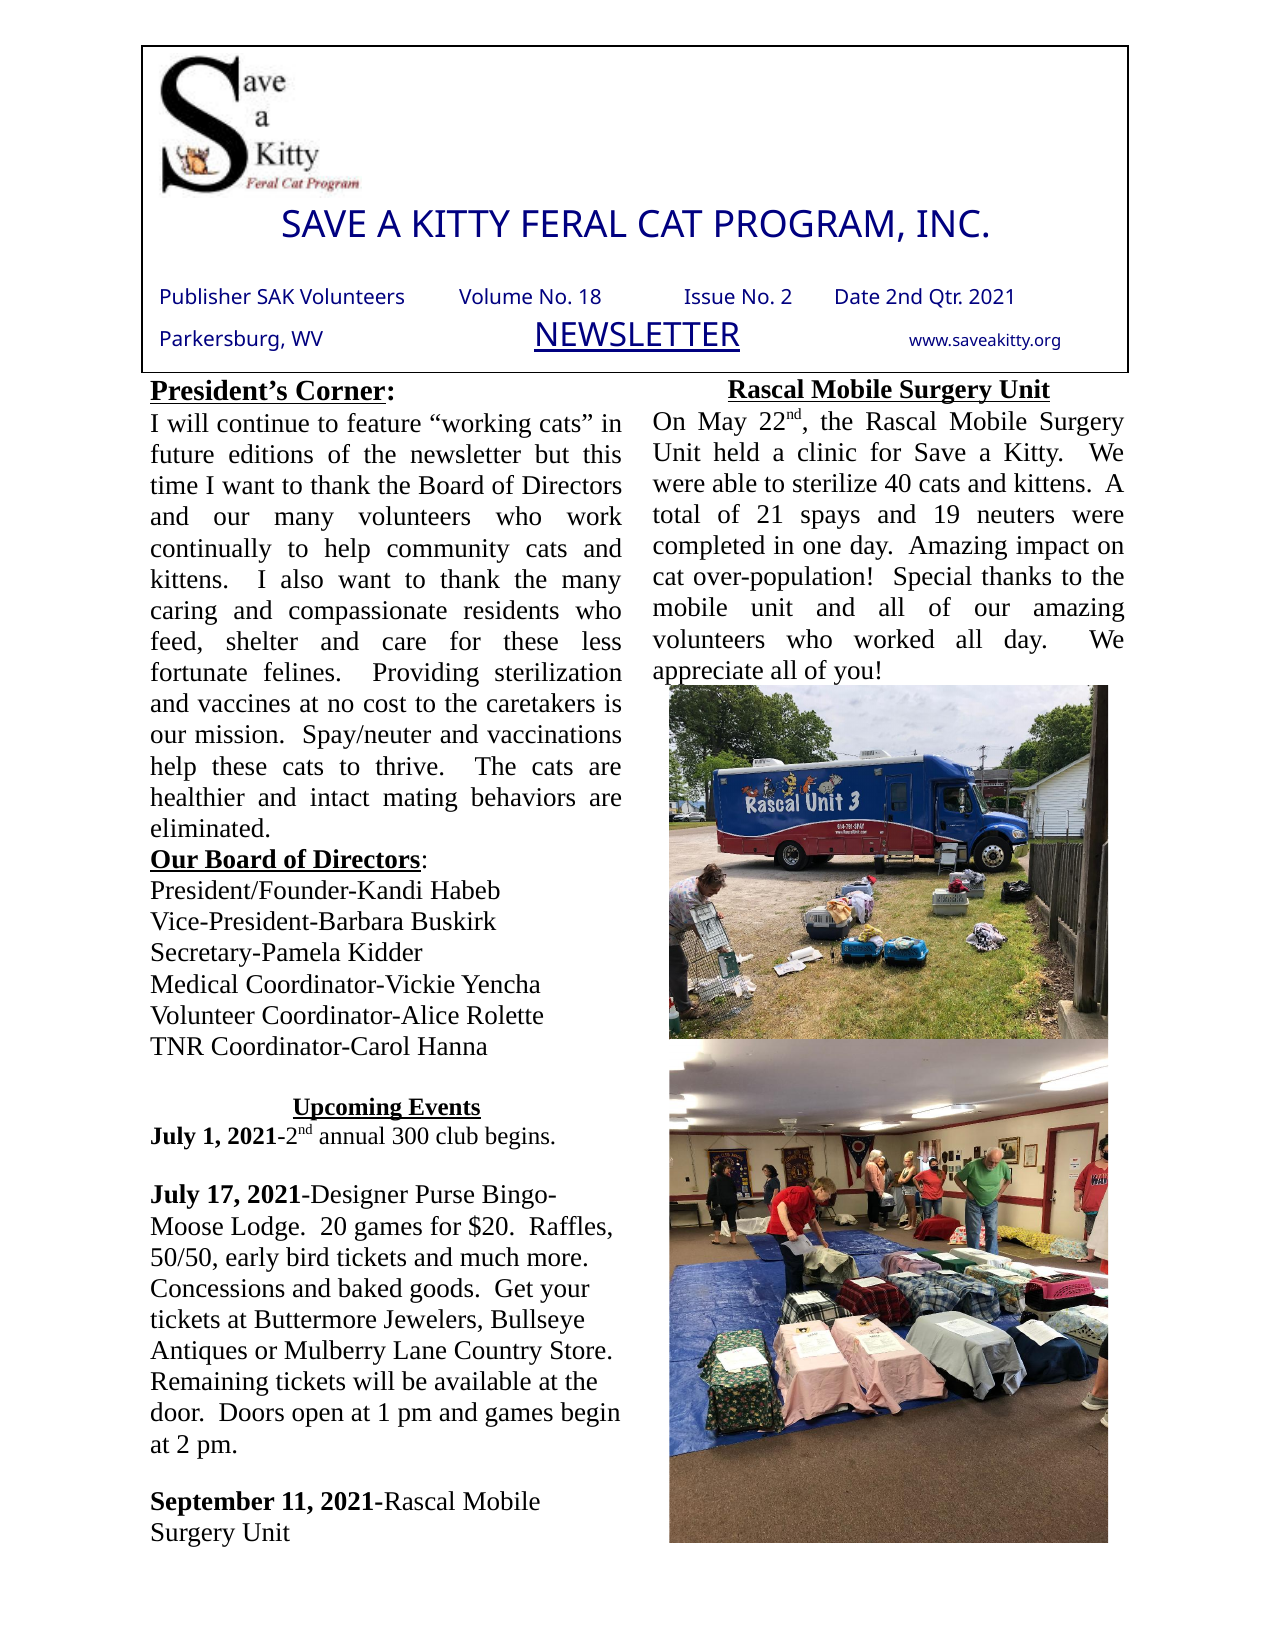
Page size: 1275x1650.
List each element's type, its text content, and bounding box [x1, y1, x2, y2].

text September 11, 2021-Rascal Mobile Surgery Unit [150, 1485, 623, 1547]
text Our Board of Directors: [150, 843, 623, 874]
text Medical Coordinator-Vickie Yencha [150, 968, 623, 999]
text Rascal Mobile Surgery Unit [652, 373, 1125, 405]
picture [669, 685, 1109, 1543]
text Vice-President-Barbara Buskirk [150, 905, 623, 937]
text Upcoming Events [150, 1092, 623, 1121]
text President/Founder-Kandi Habeb [150, 874, 623, 905]
text July 17, 2021-Designer Purse Bingo-Moose Lodge. 20 games for $20. Raffles, 50/50, early bird tickets and much more. Concessions and baked goods. Get your tickets at Buttermore Jewelers, Bullseye Antiques or Mulberry Lane Country Store. Remaining tickets will be available at the door. Doors open at 1 pm and games begin at 2 pm. [150, 1178, 623, 1459]
text Volunteer Coordinator-Alice Rolette [150, 999, 623, 1030]
text On May 22nd, the Rascal Mobile Surgery Unit held a clinic for Save a Kitty. We were able to sterilize 40 cats and kittens. A total of 21 spays and 19 neuters were completed in one day. Amazing impact on cat over-population! Special thanks to the mobile unit and all of our amazing volunteers who worked all day. We appreciate all of you! [652, 405, 1125, 685]
text TNR Coordinator-Carol Hanna [150, 1030, 623, 1061]
text President’s Corner: [150, 373, 623, 407]
text I will continue to feature “working cats” in future editions of the newsletter but this time I want to thank the Board of Directors and our many volunteers who work continually to help community cats and kittens. I also want to thank the many caring and compassionate residents who feed, shelter and care for these less fortunate felines. Providing sterilization and vaccines at no cost to the caretakers is our mission. Spay/neuter and vaccinations help these cats to thrive. The cats are healthier and intact mating behaviors are eliminated. [150, 407, 623, 843]
picture [158, 53, 362, 198]
text July 1, 2021-2nd annual 300 club begins. [150, 1121, 623, 1150]
text Secretary-Pamela Kidder [150, 937, 623, 968]
